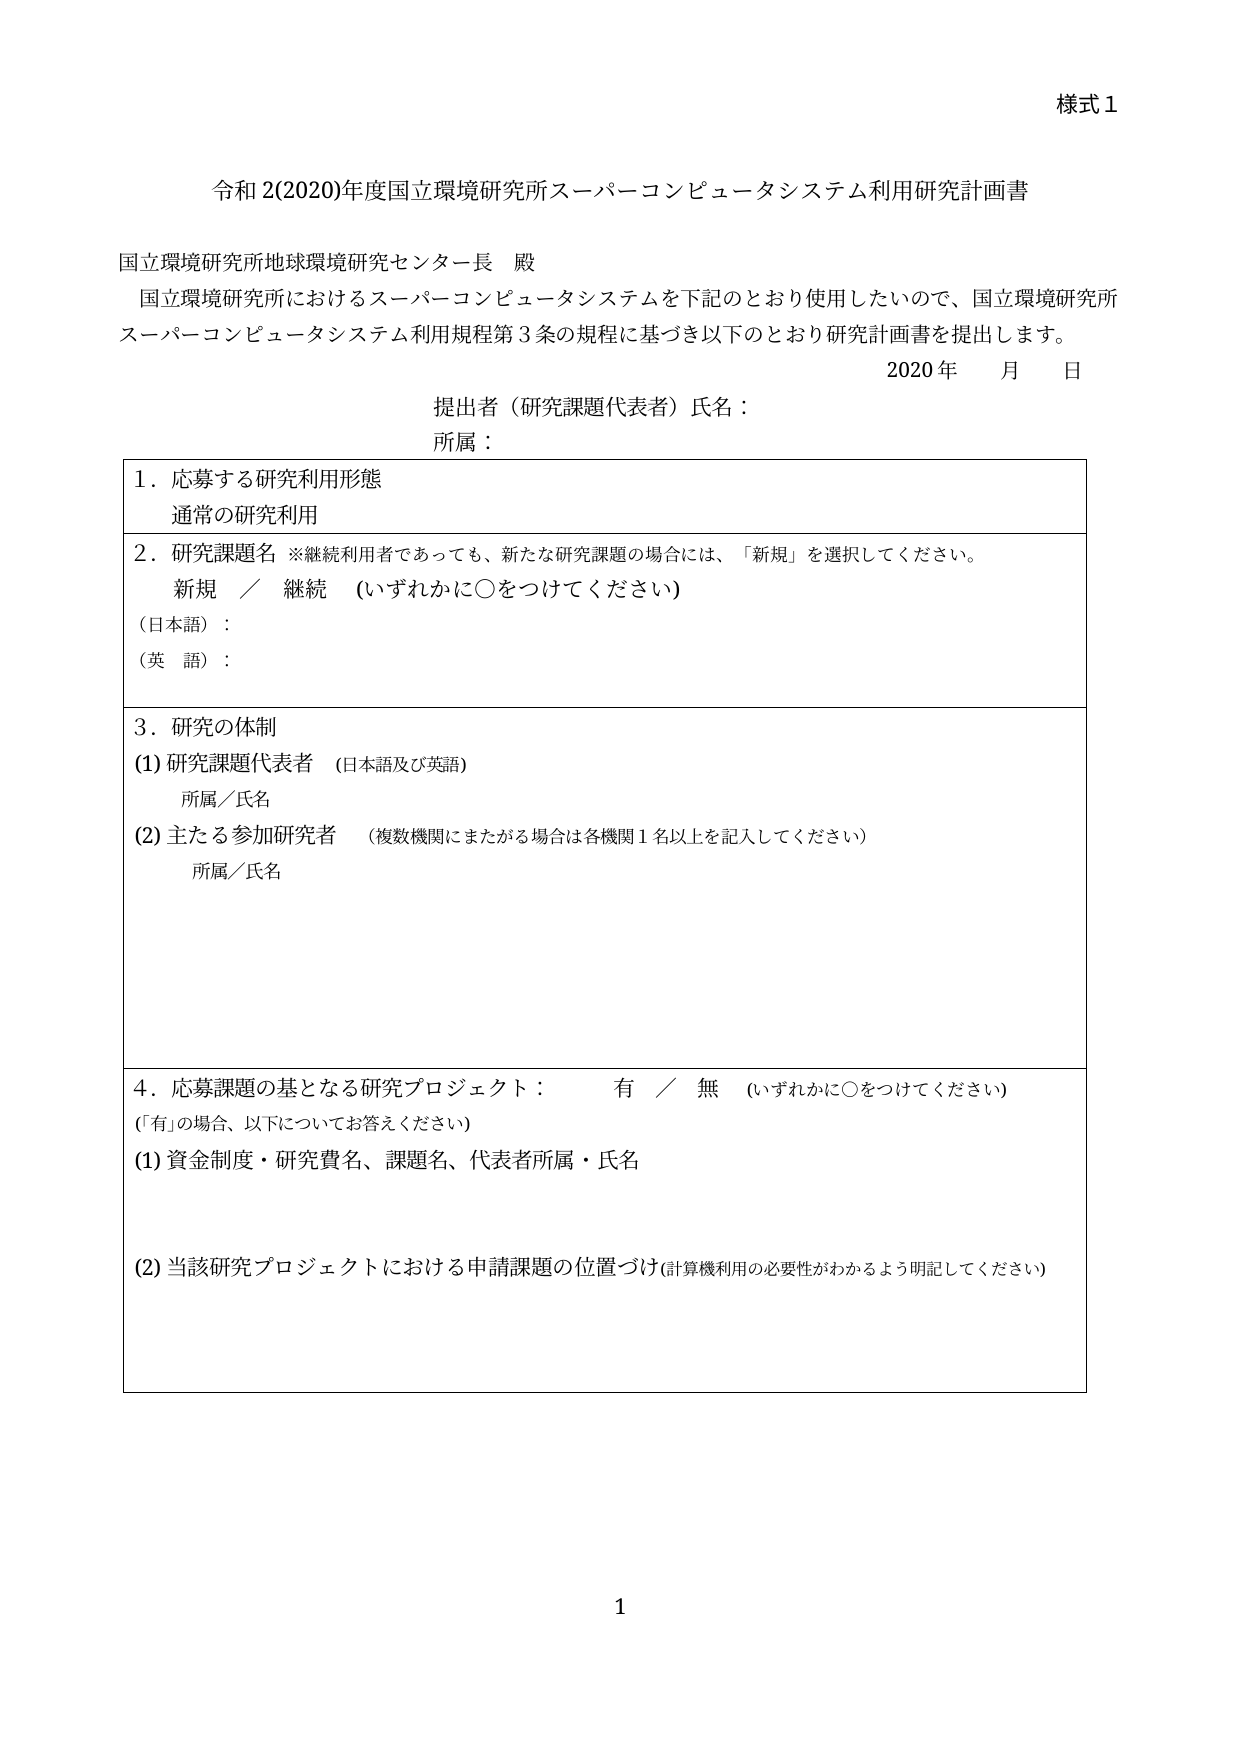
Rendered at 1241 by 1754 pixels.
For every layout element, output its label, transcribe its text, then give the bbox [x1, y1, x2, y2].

text 提出者（研究課題代表者）氏名： [433, 387, 1122, 423]
table_cell ２．研究課題名 ※継続利用者であっても、新たな研究課題の場合には、「新規」を選択してください。 新規 ／ 継続 (いずれかに○をつけてください) （日本語）： （英 語）： [124, 534, 1086, 707]
text 国立環境研究所地球環境研究センター長 殿 [118, 244, 1122, 280]
text 国立環境研究所におけるスーパーコンピュータシステムを下記のとおり使用したいので、国立環境研究所スーパーコンピュータシステム利用規程第３条の規程に基づき以下のとおり研究計画書を提出します。 [118, 280, 1122, 352]
table_cell ４．応募課題の基となる研究プロジェクト： 有 ／ 無 (いずれかに○をつけてください) (｢有｣の場合、以下についてお答えください) (1) 資金制度・研究費名、課題名、代表者所属・氏名 (2) 当該研究プロジェクトにおける申請課題の位置づけ(計算機利用の必要性がわかるよう明記してください) [124, 1069, 1086, 1392]
table_header １．応募する研究利用形態 通常の研究利用 [124, 460, 1086, 533]
text 2020年 月 日 [118, 352, 1122, 387]
text 所属： [433, 423, 1122, 459]
table_cell ３．研究の体制 (1) 研究課題代表者 (日本語及び英語) 所属／氏名 (2) 主たる参加研究者 （複数機関にまたがる場合は各機関１名以上を記入してください） 所属／氏名 [124, 708, 1086, 1068]
text 令和2(2020)年度国立環境研究所スーパーコンピュータシステム利用研究計画書 [118, 172, 1122, 208]
